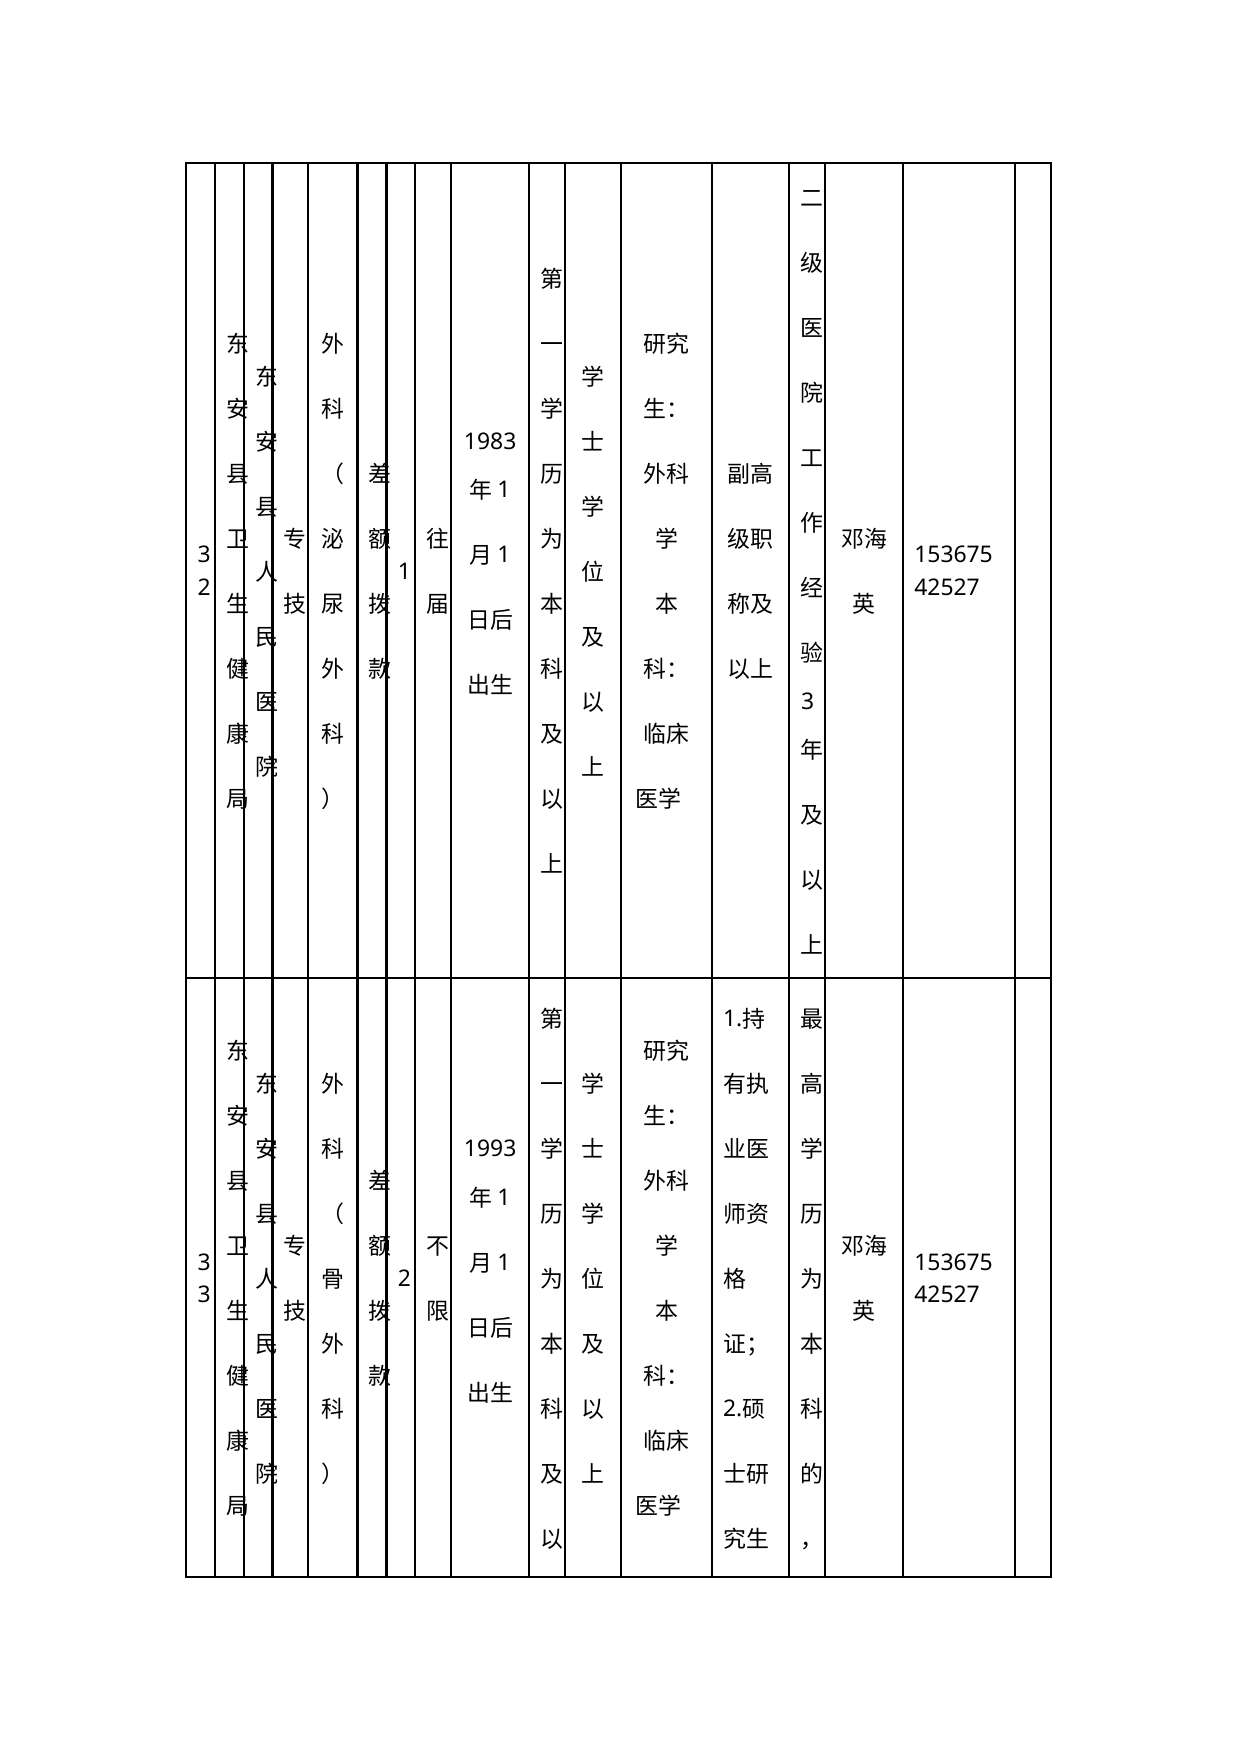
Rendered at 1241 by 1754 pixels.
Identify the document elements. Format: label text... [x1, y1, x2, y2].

table_cell 学士学位及以上 [566, 164, 620, 977]
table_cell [713, 979, 788, 1576]
table_cell 15367542527 [904, 979, 1014, 1576]
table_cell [790, 979, 824, 1576]
table_cell 副高级职称及以上 [713, 164, 788, 977]
table_cell 研究生：外科学 本科：临床医学 [622, 164, 711, 977]
table_cell 东安县卫生健康局 [216, 164, 243, 977]
table_cell 邓海英 [826, 979, 902, 1576]
table_cell 不限 [416, 979, 450, 1576]
table_cell 研究生：外科学 本科：临床医学 [622, 979, 711, 1576]
table_cell 15367542527 [904, 164, 1014, 977]
table_cell 1993年1月1日后出生 [452, 979, 528, 1576]
table_cell [1016, 979, 1050, 1576]
table_cell 第一学历为本科及以上 [530, 164, 564, 977]
table_cell 1 [388, 164, 414, 977]
table_cell 1983年1月1日后出生 [452, 164, 528, 977]
table_cell 东安县人民医院 [245, 164, 271, 977]
table_cell 东安县人民医院 [245, 979, 271, 1576]
table_cell 第一学历为本科及以上 [530, 979, 564, 1576]
table_cell 东安县卫生健康局 [216, 979, 243, 1576]
table_cell 差额拨款 [359, 164, 385, 977]
table_cell 学士学位及以上 [566, 979, 620, 1576]
table_cell 33 [187, 979, 214, 1576]
table_cell 2 [388, 979, 414, 1576]
table_cell [1016, 164, 1050, 977]
table_cell 往届 [416, 164, 450, 977]
table_cell 二级医院工作经验3年及以上 [790, 164, 824, 977]
table_cell 专技 [274, 164, 307, 977]
table_cell 外科（骨外科） [309, 979, 356, 1576]
table_cell 外科（泌尿外科） [309, 164, 356, 977]
table_cell 32 [187, 164, 214, 977]
table_cell 邓海英 [826, 164, 902, 977]
table_cell 差额拨款 [359, 979, 385, 1576]
table_cell 专技 [274, 979, 307, 1576]
